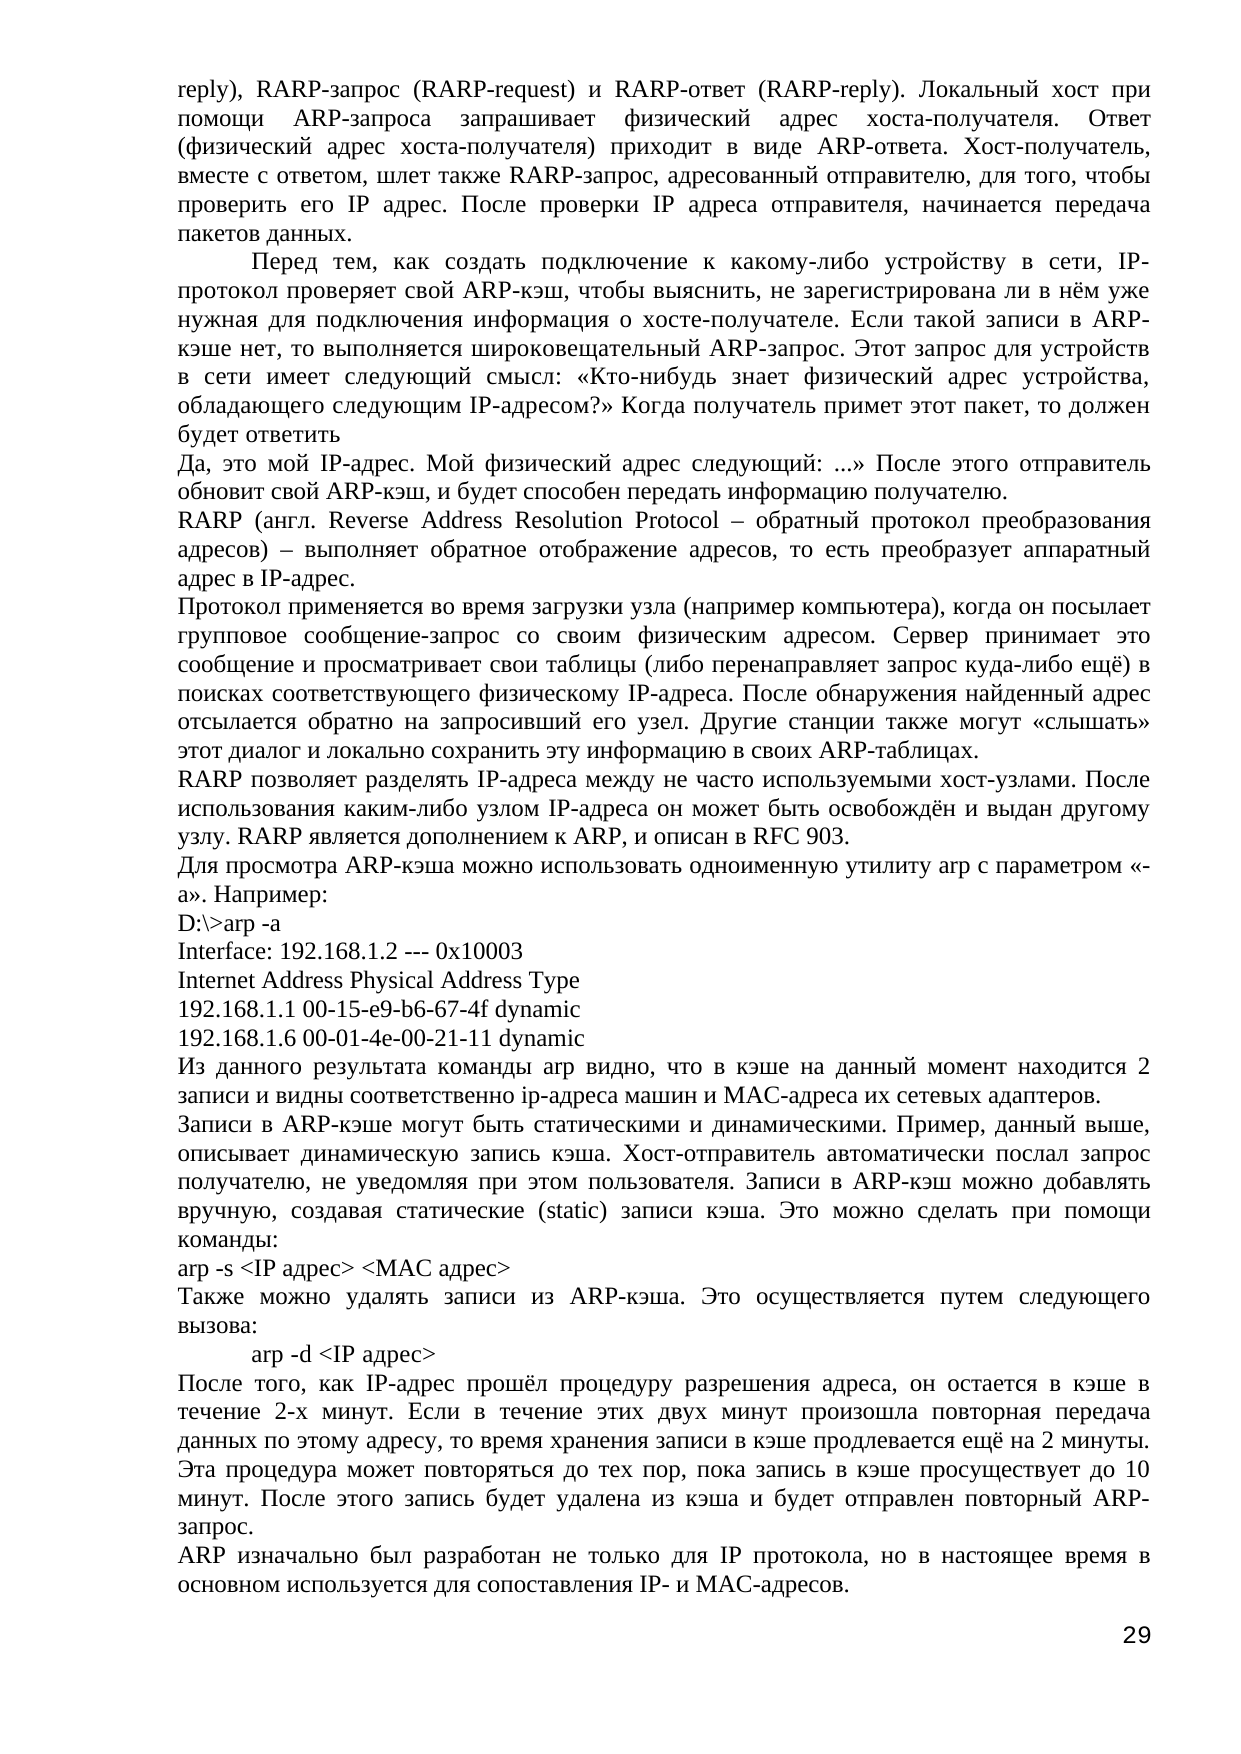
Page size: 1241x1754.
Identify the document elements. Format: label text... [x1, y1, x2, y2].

text RARP (англ. Reverse Address Resolution Protocol – обратный протокол преобразования адресов) – выполняет обратное отображение адресов, то есть преобразует аппаратный адрес в IP-адрес. [177, 505, 1152, 591]
text RARP позволяет разделять IP-адреса между не часто используемыми хост-узлами. После использования каким-либо узлом IP-адреса он может быть освобождён и выдан другому узлу. RARP является дополнением к ARP, и описан в RFC 903. [177, 764, 1152, 850]
text arp -d <IP адрес> [177, 1339, 1152, 1368]
text D:\>arp -a [177, 908, 1152, 936]
text Да, это мой IP-адрес. Мой физический адрес следующий: ...» После этого отправитель обновит свой ARP-кэш, и будет способен передать информацию получателю. [177, 448, 1152, 505]
text Internet Address Physical Address Type [177, 965, 1152, 994]
text Из данного результата команды arp видно, что в кэше на данный момент находится 2 записи и видны соответственно ip-адреса машин и MAC-адреса их сетевых адаптеров. [177, 1051, 1152, 1109]
text arp -s <IP адрес> <MAC адрес> [177, 1253, 1152, 1281]
text Interface: 192.168.1.2 --- 0x10003 [177, 936, 1152, 965]
text ARP изначально был разработан не только для IP протокола, но в настоящее время в основном используется для сопоставления IP- и MAC-адресов. [177, 1540, 1152, 1598]
text После того, как IP-адрес прошёл процедуру разрешения адреса, он остается в кэше в течение 2-х минут. Если в течение этих двух минут произошла повторная передача данных по этому адресу, то время хранения записи в кэше продлевается ещё на 2 минуты. Эта процедура может повторяться до тех пор, пока запись в кэше просуществует до 10 минут. После этого запись будет удалена из кэша и будет отправлен повторный ARP-запрос. [177, 1368, 1152, 1540]
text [177, 74, 1152, 246]
text Для просмотра ARP-кэша можно использовать одноименную утилиту arp с параметром «-a». Например: [177, 850, 1152, 908]
text 192.168.1.6 00-01-4e-00-21-11 dynamic [177, 1023, 1152, 1051]
text 192.168.1.1 00-15-e9-b6-67-4f dynamic [177, 994, 1152, 1023]
text Перед тем, как создать подключение к какому-либо устройству в сети, IP-протокол проверяет свой ARP-кэш, чтобы выяснить, не зарегистрирована ли в нём уже нужная для подключения информация о хосте-получателе. Если такой записи в ARP-кэше нет, то выполняется широковещательный ARP-запрос. Этот запрос для устройств в сети имеет следующий смысл: «Кто-нибудь знает физический адрес устройства, обладающего следующим IP-адресом?» Когда получатель примет этот пакет, то должен будет ответить [177, 246, 1152, 448]
text Записи в ARP-кэше могут быть статическими и динамическими. Пример, данный выше, описывает динамическую запись кэша. Хост-отправитель автоматически послал запрос получателю, не уведомляя при этом пользователя. Записи в ARP-кэш можно добавлять вручную, создавая статические (static) записи кэша. Это можно сделать при помощи команды: [177, 1109, 1152, 1253]
text Протокол применяется во время загрузки узла (например компьютера), когда он посылает групповое сообщение-запрос со своим физическим адресом. Сервер принимает это сообщение и просматривает свои таблицы (либо перенаправляет запрос куда-либо ещё) в поисках соответствующего физическому IP-адреса. После обнаружения найденный адрес отсылается обратно на запросивший его узел. Другие станции также могут «слышать» этот диалог и локально сохранить эту информацию в своих ARP-таблицах. [177, 591, 1152, 764]
text Также можно удалять записи из ARP-кэша. Это осуществляется путем следующего вызова: [177, 1281, 1152, 1339]
